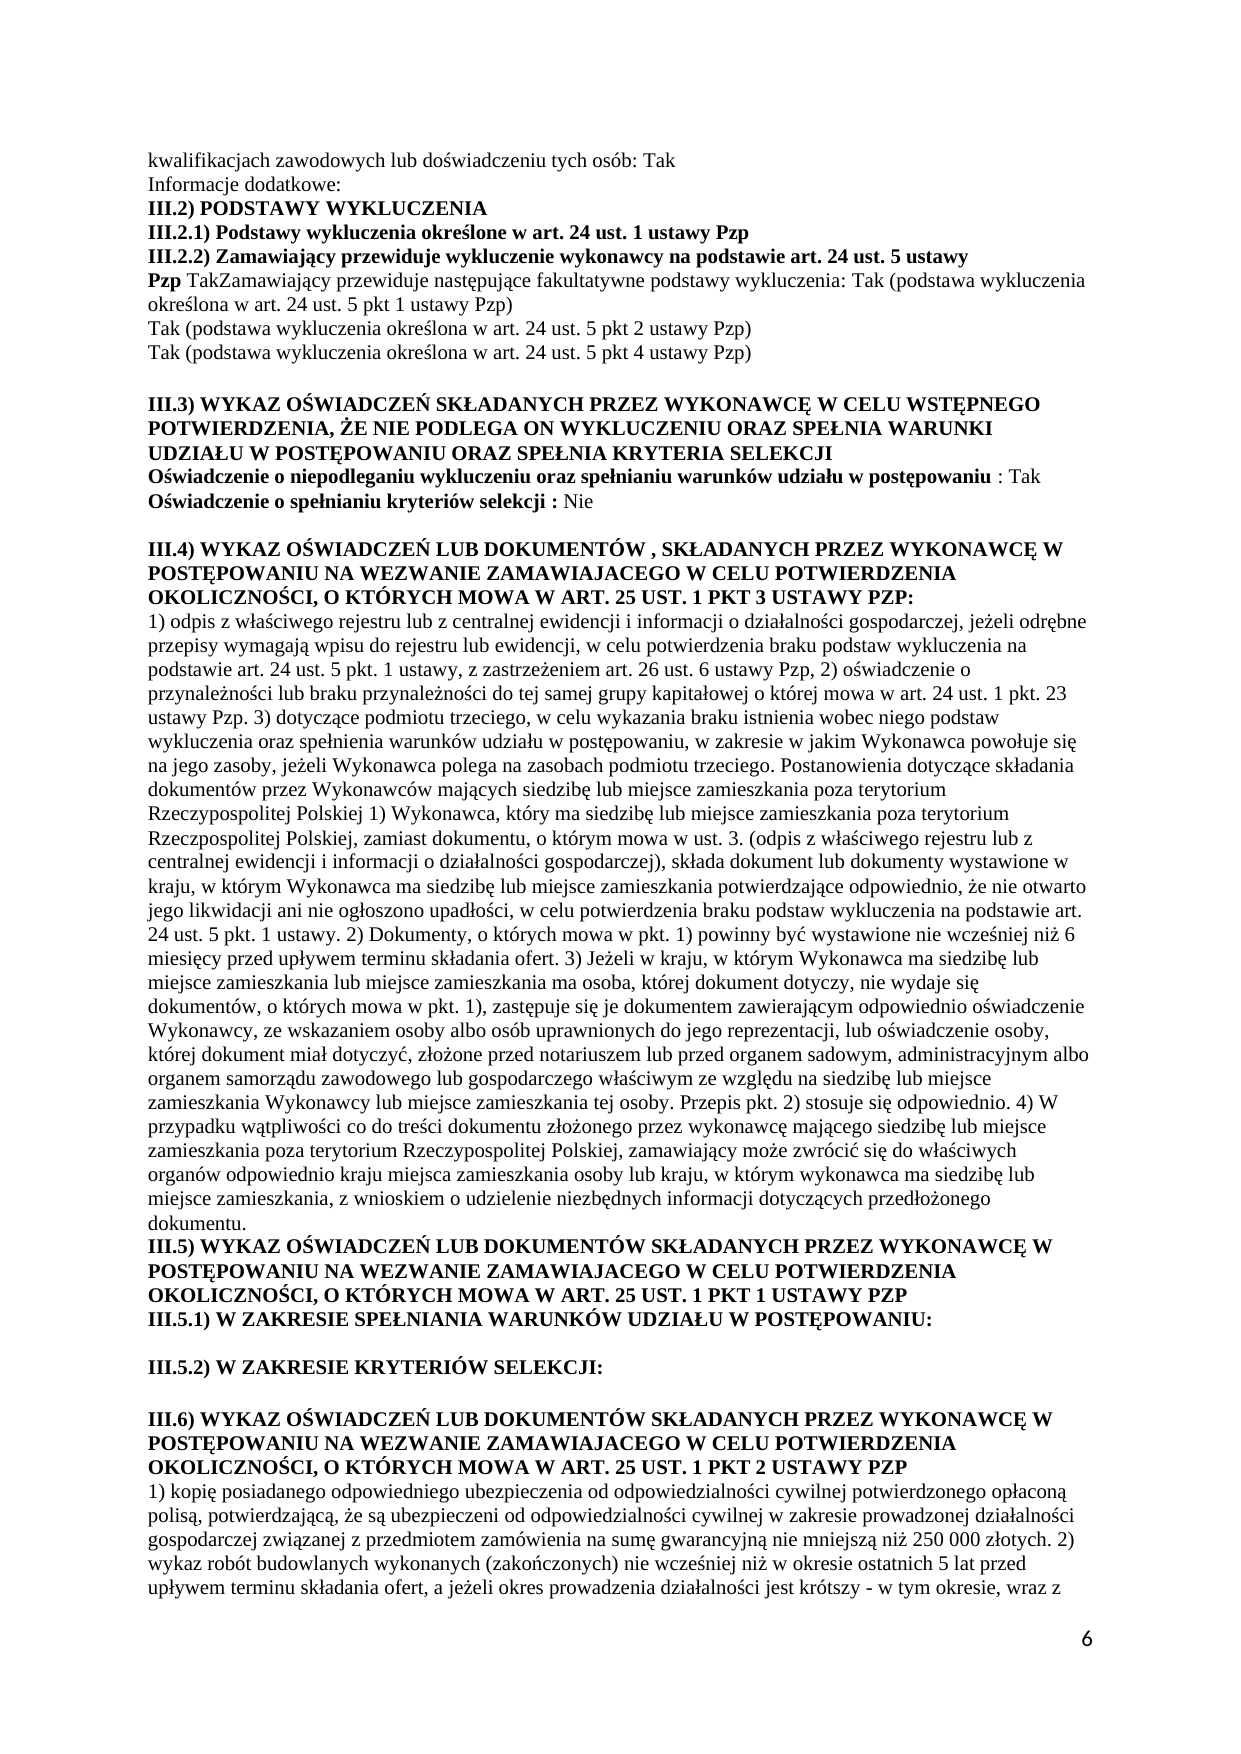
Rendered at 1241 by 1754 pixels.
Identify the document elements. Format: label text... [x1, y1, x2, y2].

text Oświadczenie o niepodleganiu wykluczeniu oraz spełnianiu warunków udziału w postępowaniu : Tak Oświadczenie o spełnianiu kryteriów selekcji : Nie [148, 464, 1093, 513]
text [148, 1479, 1093, 1599]
text III.2.1) Podstawy wykluczenia określone w art. 24 ust. 1 ustawy Pzp III.2.2) Zamawiający przewiduje wykluczenie wykonawcy na podstawie art. 24 ust. 5 ustawy Pzp TakZamawiający przewiduje następujące fakultatywne podstawy wykluczenia: Tak (podstawa wykluczenia określona w art. 24 ust. 5 pkt 1 ustawy Pzp) Tak (podstawa wykluczenia określona w art. 24 ust. 5 pkt 2 ustawy Pzp) Tak (podstawa wykluczenia określona w art. 24 ust. 5 pkt 4 ustawy Pzp) [148, 220, 1093, 364]
text III.5) WYKAZ OŚWIADCZEŃ LUB DOKUMENTÓW SKŁADANYCH PRZEZ WYKONAWCĘ W POSTĘPOWANIU NA WEZWANIE ZAMAWIAJACEGO W CELU POTWIERDZENIA OKOLICZNOŚCI, O KTÓRYCH MOWA W ART. 25 UST. 1 PKT 1 USTAWY PZP [148, 1234, 1093, 1307]
text III.4) WYKAZ OŚWIADCZEŃ LUB DOKUMENTÓW , SKŁADANYCH PRZEZ WYKONAWCĘ W POSTĘPOWANIU NA WEZWANIE ZAMAWIAJACEGO W CELU POTWIERDZENIA OKOLICZNOŚCI, O KTÓRYCH MOWA W ART. 25 UST. 1 PKT 3 USTAWY PZP: [148, 537, 1093, 609]
text III.2) PODSTAWY WYKLUCZENIA [148, 196, 1093, 220]
text III.5.1) W ZAKRESIE SPEŁNIANIA WARUNKÓW UDZIAŁU W POSTĘPOWANIU: III.5.2) W ZAKRESIE KRYTERIÓW SELEKCJI: [148, 1307, 1093, 1407]
text 1) odpis z właściwego rejestru lub z centralnej ewidencji i informacji o działalności gospodarczej, jeżeli odrębne przepisy wymagają wpisu do rejestru lub ewidencji, w celu potwierdzenia braku podstaw wykluczenia na podstawie art. 24 ust. 5 pkt. 1 ustawy, z zastrzeżeniem art. 26 ust. 6 ustawy Pzp, 2) oświadczenie o przynależności lub braku przynależności do tej samej grupy kapitałowej o której mowa w art. 24 ust. 1 pkt. 23 ustawy Pzp. 3) dotyczące podmiotu trzeciego, w celu wykazania braku istnienia wobec niego podstaw wykluczenia oraz spełnienia warunków udziału w postępowaniu, w zakresie w jakim Wykonawca powołuje się na jego zasoby, jeżeli Wykonawca polega na zasobach podmiotu trzeciego. Postanowienia dotyczące składania dokumentów przez Wykonawców mających siedzibę lub miejsce zamieszkania poza terytorium Rzeczypospolitej Polskiej 1) Wykonawca, który ma siedzibę lub miejsce zamieszkania poza terytorium Rzeczpospolitej Polskiej, zamiast dokumentu, o którym mowa w ust. 3. (odpis z właściwego rejestru lub z centralnej ewidencji i informacji o działalności gospodarczej), składa dokument lub dokumenty wystawione w kraju, w którym Wykonawca ma siedzibę lub miejsce zamieszkania potwierdzające odpowiednio, że nie otwarto jego likwidacji ani nie ogłoszono upadłości, w celu potwierdzenia braku podstaw wykluczenia na podstawie art. 24 ust. 5 pkt. 1 ustawy. 2) Dokumenty, o których mowa w pkt. 1) powinny być wystawione nie wcześniej niż 6 miesięcy przed upływem terminu składania ofert. 3) Jeżeli w kraju, w którym Wykonawca ma siedzibę lub miejsce zamieszkania lub miejsce zamieszkania ma osoba, której dokument dotyczy, nie wydaje się dokumentów, o których mowa w pkt. 1), zastępuje się je dokumentem zawierającym odpowiednio oświadczenie Wykonawcy, ze wskazaniem osoby albo osób uprawnionych do jego reprezentacji, lub oświadczenie osoby, której dokument miał dotyczyć, złożone przed notariuszem lub przed organem sadowym, administracyjnym albo organem samorządu zawodowego lub gospodarczego właściwym ze względu na siedzibę lub miejsce zamieszkania Wykonawcy lub miejsce zamieszkania tej osoby. Przepis pkt. 2) stosuje się odpowiednio. 4) W przypadku wątpliwości co do treści dokumentu złożonego przez wykonawcę mającego siedzibę lub miejsce zamieszkania poza terytorium Rzeczypospolitej Polskiej, zamawiający może zwrócić się do właściwych organów odpowiednio kraju miejsca zamieszkania osoby lub kraju, w którym wykonawca ma siedzibę lub miejsce zamieszkania, z wnioskiem o udzielenie niezbędnych informacji dotyczących przedłożonego dokumentu. [148, 609, 1093, 1234]
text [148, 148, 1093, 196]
text III.6) WYKAZ OŚWIADCZEŃ LUB DOKUMENTÓW SKŁADANYCH PRZEZ WYKONAWCĘ W POSTĘPOWANIU NA WEZWANIE ZAMAWIAJACEGO W CELU POTWIERDZENIA OKOLICZNOŚCI, O KTÓRYCH MOWA W ART. 25 UST. 1 PKT 2 USTAWY PZP [148, 1407, 1093, 1479]
text III.3) WYKAZ OŚWIADCZEŃ SKŁADANYCH PRZEZ WYKONAWCĘ W CELU WSTĘPNEGO POTWIERDZENIA, ŻE NIE PODLEGA ON WYKLUCZENIU ORAZ SPEŁNIA WARUNKI UDZIAŁU W POSTĘPOWANIU ORAZ SPEŁNIA KRYTERIA SELEKCJI [148, 392, 1093, 464]
